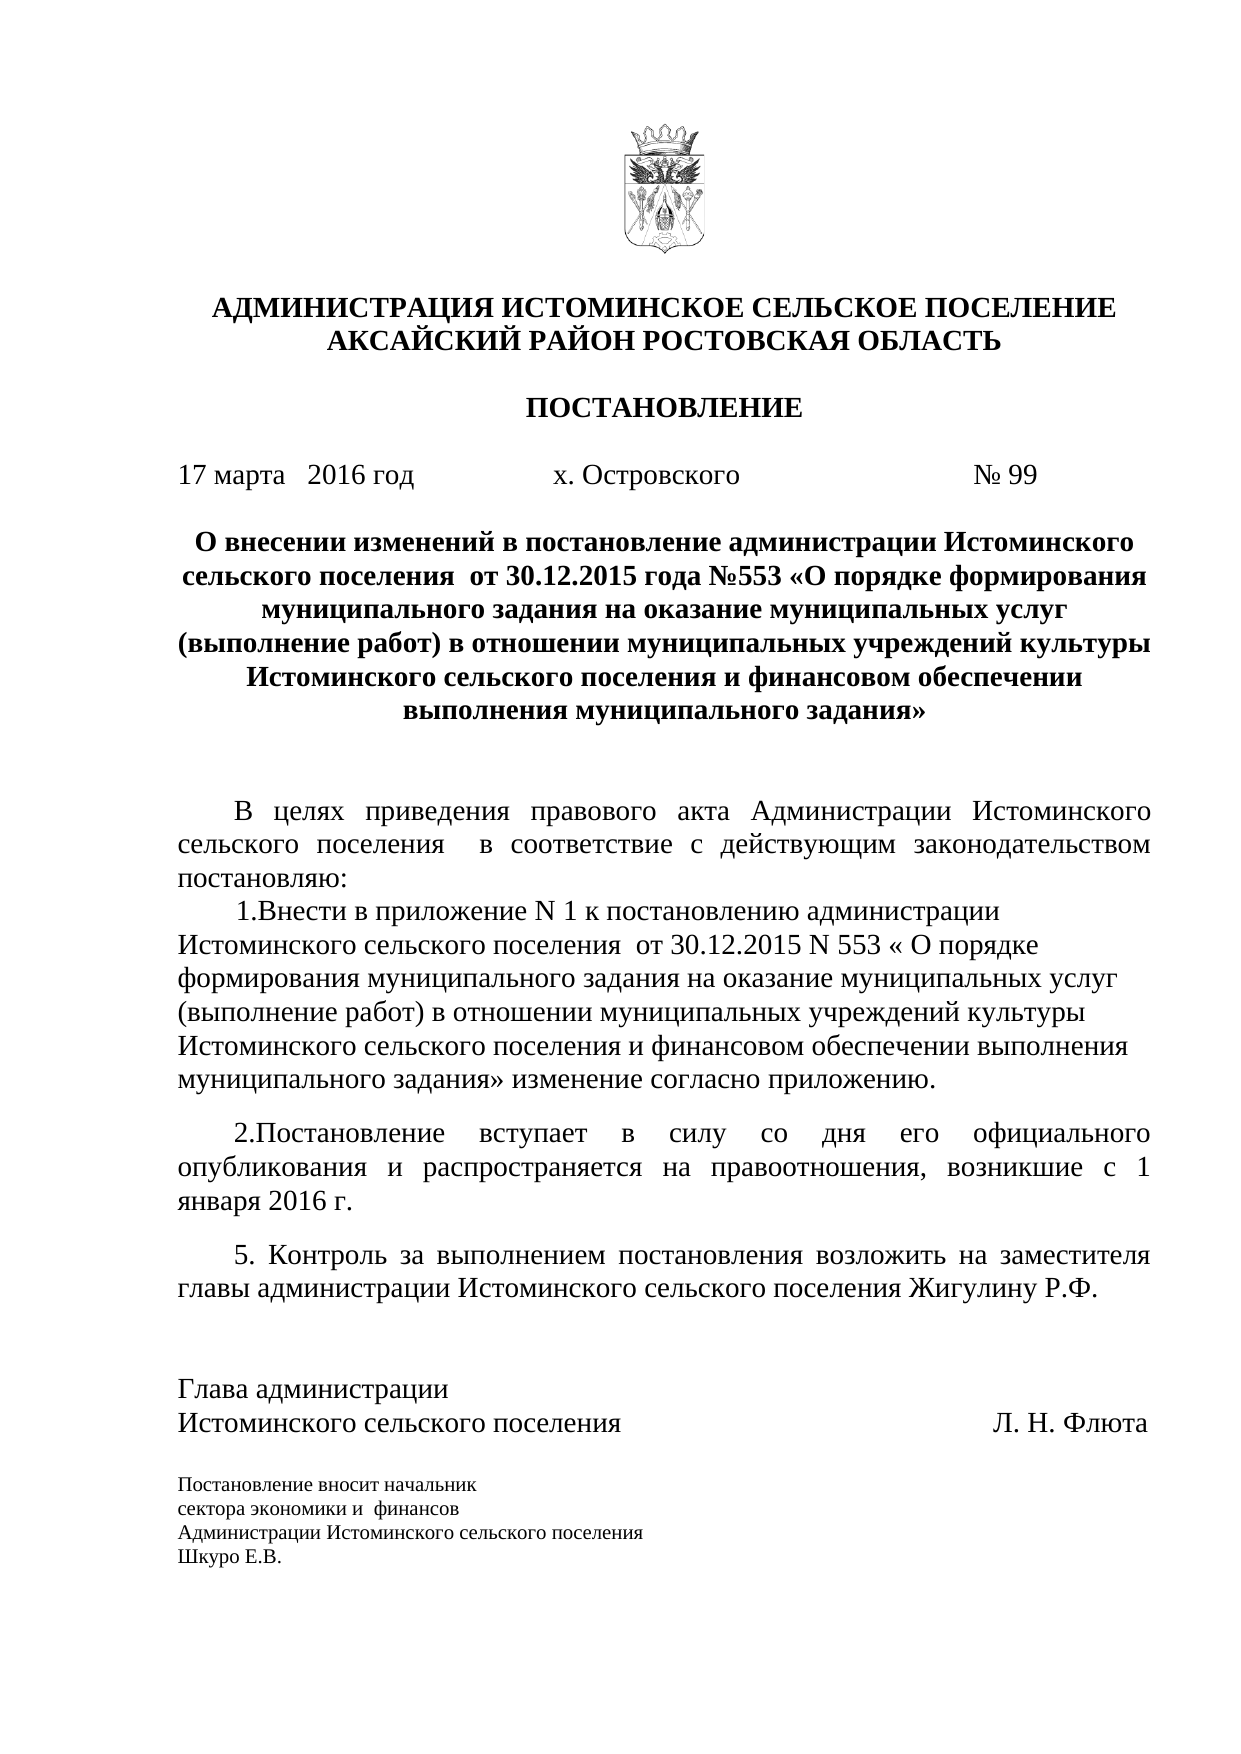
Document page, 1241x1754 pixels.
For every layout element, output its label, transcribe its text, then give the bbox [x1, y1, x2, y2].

text Глава администрации [177, 1371, 1152, 1405]
text 17 марта 2016 год х. Островского № 99 [177, 457, 1152, 491]
text 2.Постановление вступает в силу со дня его официального опубликования и распространяется на правоотношения, возникшие с 1 января 2016 г. [177, 1116, 1152, 1216]
text Постановление вносит начальник [177, 1472, 1152, 1496]
text сектора экономики и финансов [177, 1496, 1152, 1520]
picture [624, 118, 705, 254]
text В целях приведения правового акта Администрации Истоминского сельского поселения в соответствие с действующим законодательством постановляю: [177, 793, 1152, 893]
text О внесении изменений в постановление администрации Истоминского сельского поселения от 30.12.2015 года №553 «О порядке формирования муниципального задания на оказание муниципальных услуг (выполнение работ) в отношении муниципальных учреждений культуры Истоминского сельского поселения и финансовом обеспечении выполнения муниципального задания» [177, 524, 1152, 726]
text АКСАЙСКИЙ РАЙОН РОСТОВСКАЯ ОБЛАСТЬ [177, 323, 1152, 357]
text Истоминского сельского поселения Л. Н. Флюта [177, 1405, 1152, 1438]
text 1.Внести в приложение N 1 к постановлению администрации Истоминского сельского поселения от 30.12.2015 N 553 « О порядке формирования муниципального задания на оказание муниципальных услуг (выполнение работ) в отношении муниципальных учреждений культуры Истоминского сельского поселения и финансовом обеспечении выполнения муниципального задания» изменение согласно приложению. [177, 893, 1152, 1095]
text АДМИНИСТРАЦИЯ ИСТОМИНСКОЕ СЕЛЬСКОЕ ПОСЕЛЕНИЕ [177, 290, 1152, 323]
text ПОСТАНОВЛЕНИЕ [177, 390, 1152, 424]
text 5. Контроль за выполнением постановления возложить на заместителя главы администрации Истоминского сельского поселения Жигулину Р.Ф. [177, 1237, 1152, 1304]
text Шкуро Е.В. [177, 1544, 1152, 1568]
text Администрации Истоминского сельского поселения [177, 1520, 1152, 1544]
